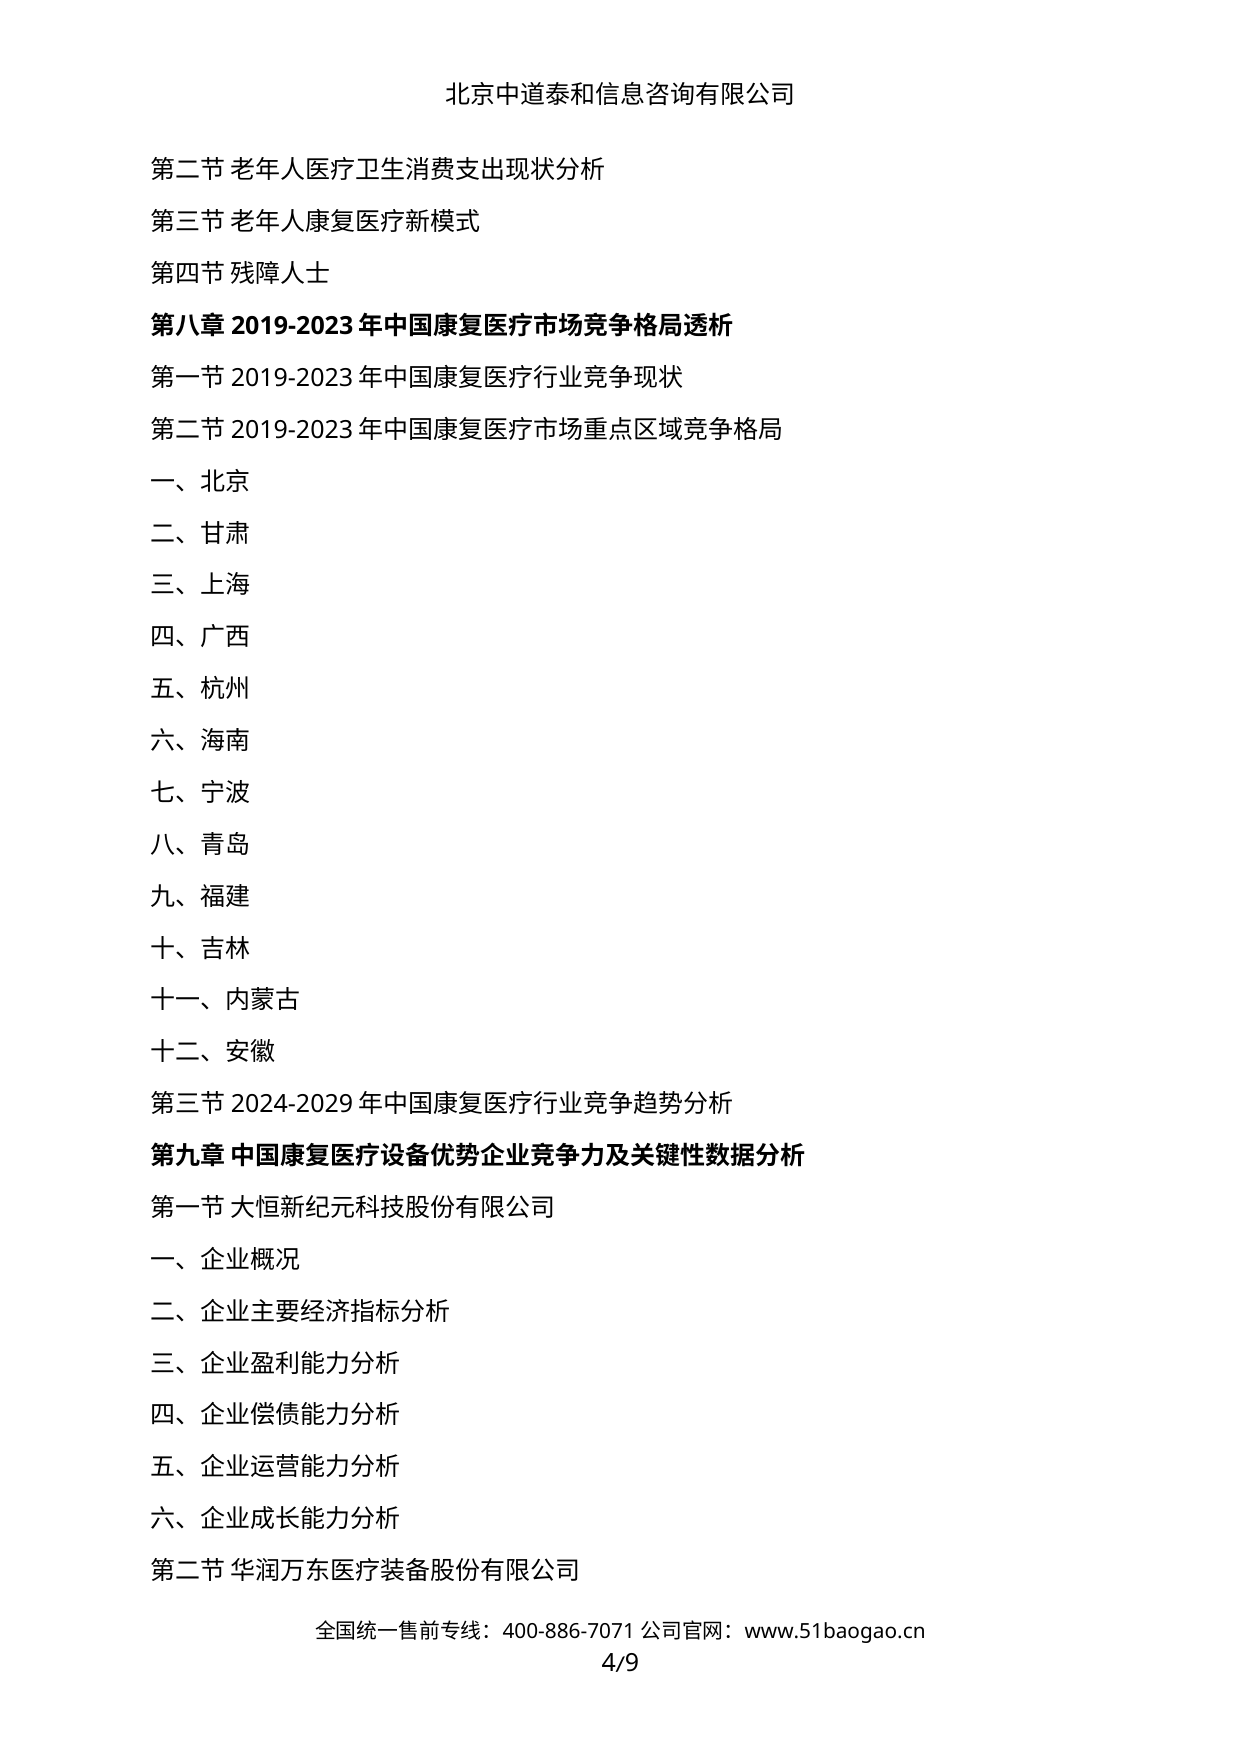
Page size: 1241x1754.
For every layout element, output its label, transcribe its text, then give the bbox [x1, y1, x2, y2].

text 第一节 2019-2023年中国康复医疗行业竞争现状 [150, 357, 1090, 394]
text 四、广西 [150, 617, 1090, 653]
text 十、吉林 [150, 928, 1090, 964]
text 九、福建 [150, 876, 1090, 912]
text 八、青岛 [150, 824, 1090, 861]
text 第九章 中国康复医疗设备优势企业竞争力及关键性数据分析 [150, 1136, 1090, 1172]
text 三、企业盈利能力分析 [150, 1343, 1090, 1379]
text 第二节 2019-2023年中国康复医疗市场重点区域竞争格局 [150, 409, 1090, 446]
text 四、企业偿债能力分析 [150, 1395, 1090, 1431]
text 五、企业运营能力分析 [150, 1447, 1090, 1483]
text 五、杭州 [150, 669, 1090, 705]
text 第一节 大恒新纪元科技股份有限公司 [150, 1187, 1090, 1224]
text 三、上海 [150, 565, 1090, 601]
text 六、海南 [150, 721, 1090, 757]
text 第三节 老年人康复医疗新模式 [150, 202, 1090, 238]
text 第三节 2024-2029年中国康复医疗行业竞争趋势分析 [150, 1084, 1090, 1120]
text 七、宁波 [150, 772, 1090, 809]
text 二、企业主要经济指标分析 [150, 1291, 1090, 1327]
text 第四节 残障人士 [150, 254, 1090, 290]
text 一、企业概况 [150, 1239, 1090, 1276]
text 十二、安徽 [150, 1032, 1090, 1068]
text 第二节 老年人医疗卫生消费支出现状分析 [150, 150, 1090, 186]
text 一、北京 [150, 461, 1090, 497]
text 二、甘肃 [150, 513, 1090, 549]
text 第八章 2019-2023年中国康复医疗市场竞争格局透析 [150, 306, 1090, 342]
text 六、企业成长能力分析 [150, 1499, 1090, 1535]
text 十一、内蒙古 [150, 980, 1090, 1016]
text 第二节 华润万东医疗装备股份有限公司 [150, 1551, 1090, 1587]
